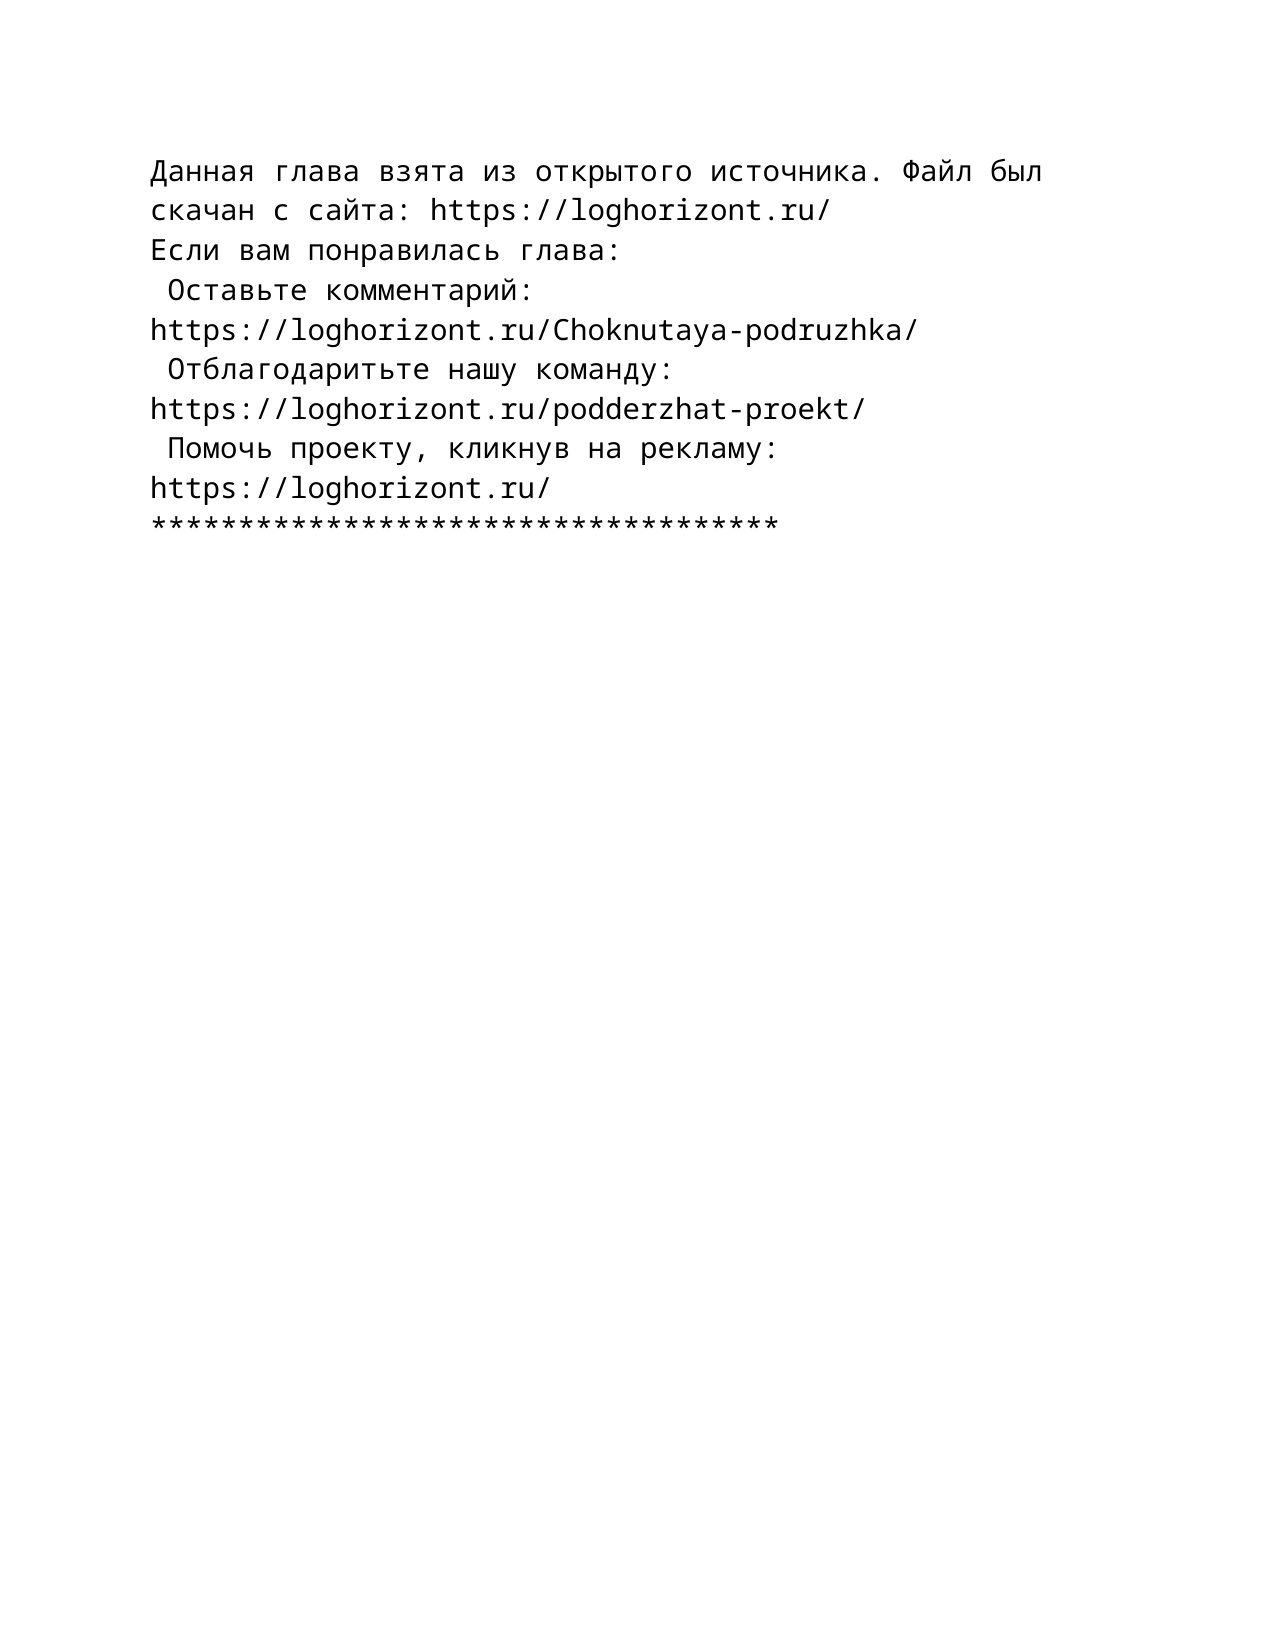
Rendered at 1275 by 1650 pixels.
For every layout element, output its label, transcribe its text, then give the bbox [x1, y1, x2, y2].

text Помочь проекту, кликнув на рекламу: https://loghorizont.ru/ [150, 428, 1125, 507]
text Если вам понравилась глава: [150, 229, 1125, 269]
text ************************************ [150, 507, 1125, 547]
text Отблагодаритьте нашу команду: https://loghorizont.ru/podderzhat-proekt/ [150, 348, 1125, 428]
text Данная глава взята из открытого источника. Файл был скачан с сайта: https://loghorizont.ru/ [150, 150, 1125, 229]
text Оставьте комментарий: https://loghorizont.ru/Choknutaya-podruzhka/ [150, 269, 1125, 348]
